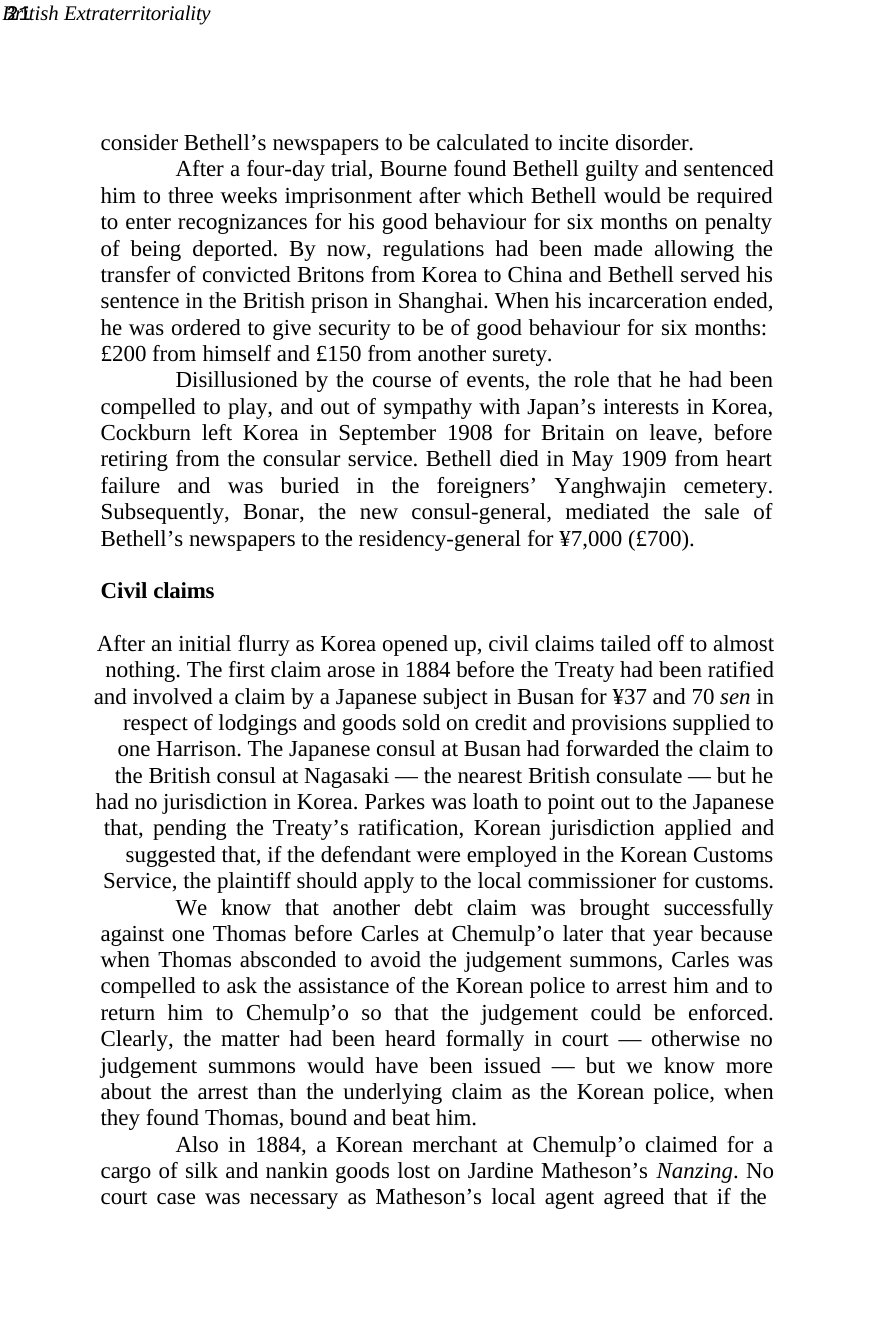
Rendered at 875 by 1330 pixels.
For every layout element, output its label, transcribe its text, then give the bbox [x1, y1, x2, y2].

text consider Bethell’s newspapers to be calculated to incite disorder. [100, 129, 791, 155]
text We know that another debt claim was brought successfully against one Thomas before Carles at Chemulp’o later that year because when Thomas absconded to avoid the judgement summons, Carles was compelled to ask the assistance of the Korean police to arrest him and to return him to Chemulp’o so that the judgement could be enforced. Clearly, the matter had been heard formally in court — otherwise no judgement summons would have been issued — but we know more about the arrest than the underlying claim as the Korean police, when they found Thomas, bound and beat him. [100, 893, 774, 1131]
text Disillusioned by the course of events, the role that he had been compelled to play, and out of sympathy with Japan’s interests in Korea, Cockburn left Korea in September 1908 for Britain on leave, before retiring from the consular service. Bethell died in May 1909 from heart failure and was buried in the foreigners’ Yanghwajin cemetery. Subsequently, Bonar, the new consul-general, mediated the sale of Bethell’s newspapers to the residency-general for ¥7,000 (£700). [100, 366, 774, 551]
text After a four-day trial, Bourne found Bethell guilty and sentenced him to three weeks imprisonment after which Bethell would be required to enter recognizances for his good behaviour for six months on penalty of being deported. By now, regulations had been made allowing the transfer of convicted Britons from Korea to China and Bethell served his sentence in the British prison in Shanghai. When his incarceration ended, he was ordered to give security to be of good behaviour for six months: [100, 156, 774, 340]
text After an initial flurry as Korea opened up, civil claims tailed off to almost nothing. The first claim arose in 1884 before the Treaty had been ratified and involved a claim by a Japanese subject in Busan for ¥37 and 70 sen in respect of lodgings and goods sold on credit and provisions supplied to one Harrison. The Japanese consul at Busan had forwarded the claim to the British consul at Nagasaki — the nearest British consulate — but he had no jurisdiction in Korea. Parkes was loath to point out to the Japanese that, pending the Treaty’s ratification, Korean jurisdiction applied and suggested that, if the defendant were employed in the Korean Customs Service, the plaintiff should apply to the local commissioner for customs. [93, 630, 774, 893]
text £200 from himself and £150 from another surety. [100, 340, 791, 366]
subtitle Civil claims [100, 577, 791, 604]
text Also in 1884, a Korean merchant at Chemulp’o claimed for a cargo of silk and nankin goods lost on Jardine Matheson’s Nanzing. No court case was necessary as Matheson’s local agent agreed that if the [100, 1131, 774, 1210]
